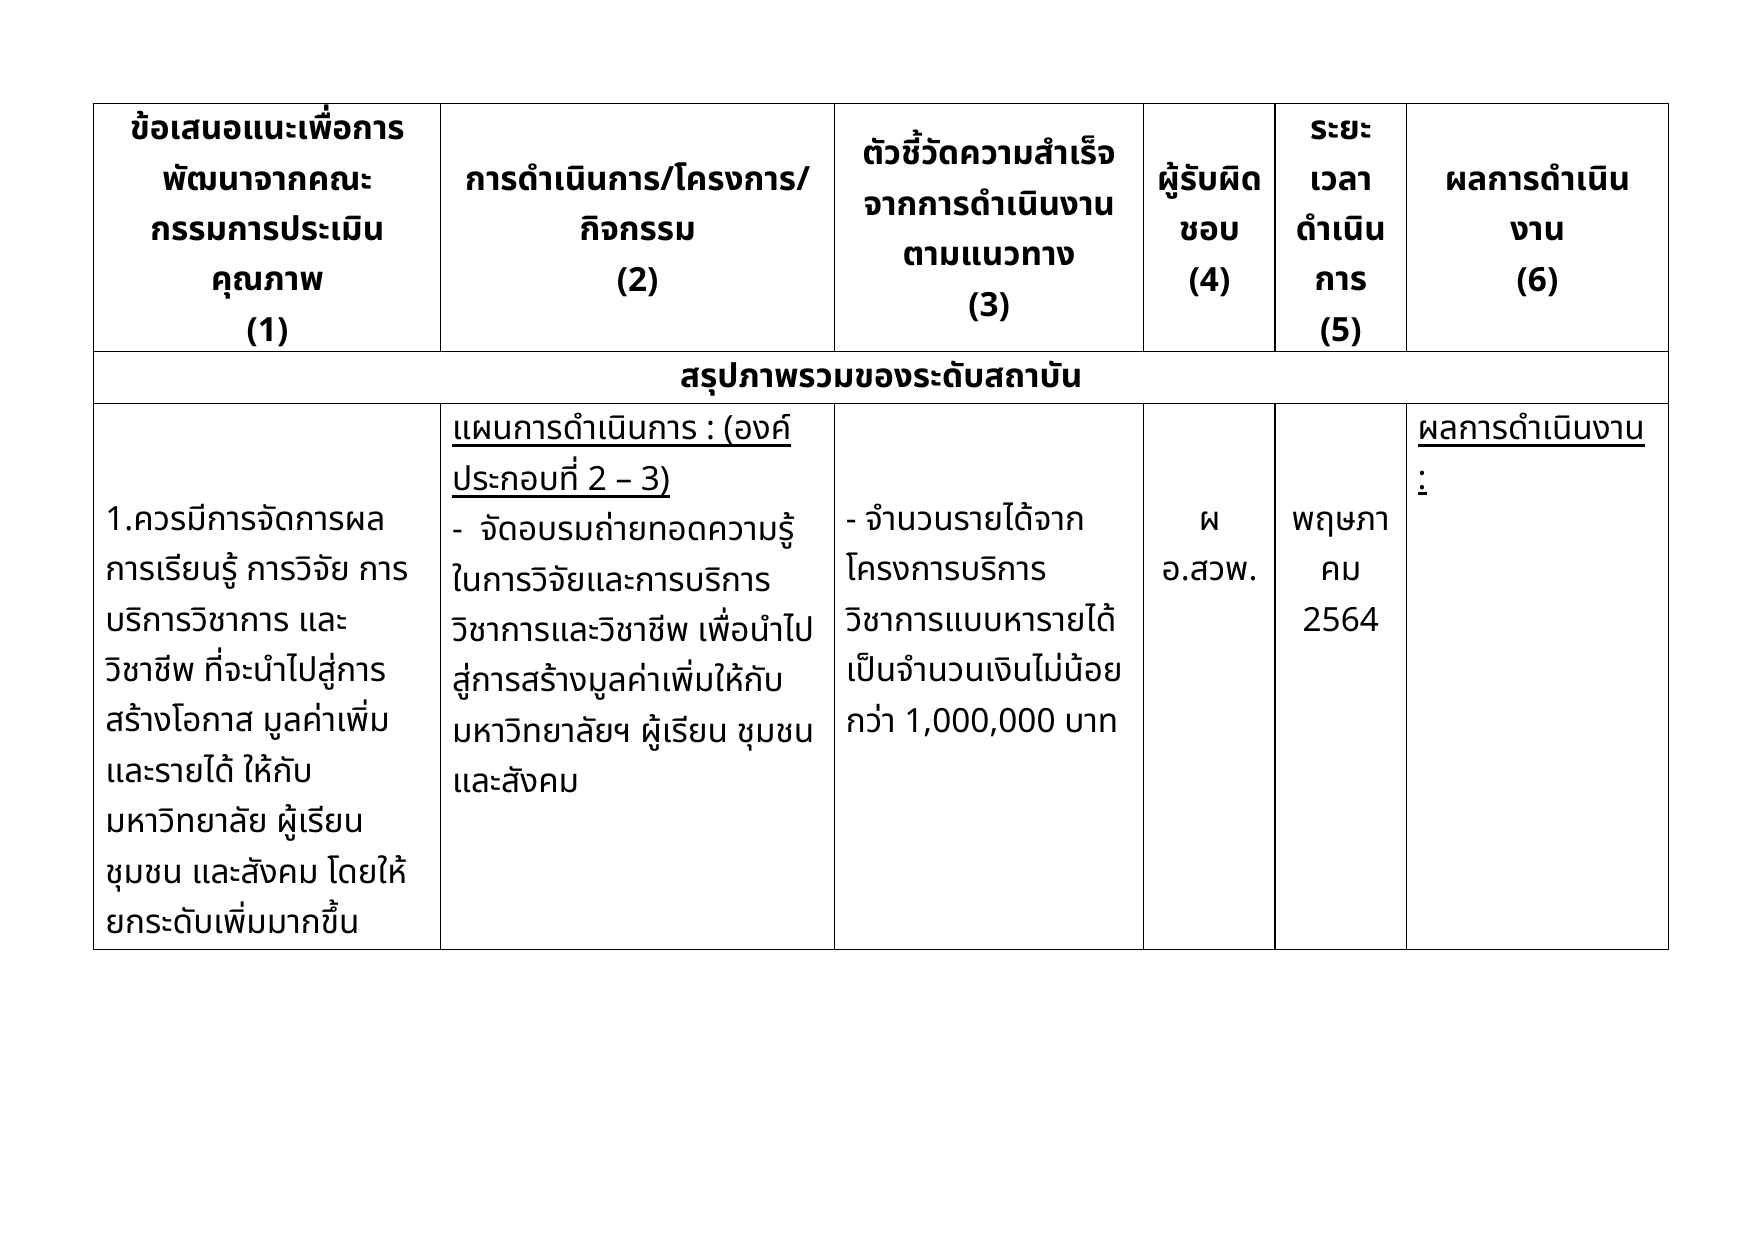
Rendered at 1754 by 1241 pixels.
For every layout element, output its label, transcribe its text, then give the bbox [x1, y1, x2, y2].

table_cell ผลการดำเนินงาน : [1407, 404, 1668, 948]
table_header ผู้รับผิดชอบ (4) [1144, 104, 1274, 351]
table_header ตัวชี้วัดความสำเร็จจากการดำเนินงานตามแนวทาง (3) [835, 104, 1143, 351]
table_header ระยะเวลาดำเนินการ (5) [1276, 104, 1406, 351]
table_header ข้อเสนอแนะเพื่อการพัฒนาจากคณะกรรมการประเมินคุณภาพ (1) [94, 104, 440, 351]
table_cell สรุปภาพรวมของระดับสถาบัน [94, 352, 1668, 403]
table_cell พฤษภาคม 2564 [1276, 404, 1406, 948]
table_cell 1.ควรมีการจัดการผลการเรียนรู้ การวิจัย การบริการวิชาการ และวิชาชีพ ที่จะนำไปสู่การสร้างโอกาส มูลค่าเพิ่ม และรายได้ ให้กับมหาวิทยาลัย ผู้เรียน ชุมชน และสังคม โดยให้ยกระดับเพิ่มมากขึ้น [94, 404, 440, 948]
table_cell แผนการดำเนินการ : (องค์ประกอบที่ 2 – 3) - จัดอบรมถ่ายทอดความรู้ในการวิจัยและการบริการวิชาการและวิชาชีพ เพื่อนำไปสู่การสร้างมูลค่าเพิ่มให้กับมหาวิทยาลัยฯ ผู้เรียน ชุมชน และสังคม [441, 404, 834, 948]
table_cell - จำนวนรายได้จากโครงการบริการวิชาการแบบหารายได้ เป็นจำนวนเงินไม่น้อยกว่า 1,000,000 บาท [835, 404, 1143, 948]
table_cell ผอ.สวพ. [1144, 404, 1274, 948]
table_header ผลการดำเนินงาน (6) [1407, 104, 1668, 351]
table_header การดำเนินการ/โครงการ/กิจกรรม (2) [441, 104, 834, 351]
